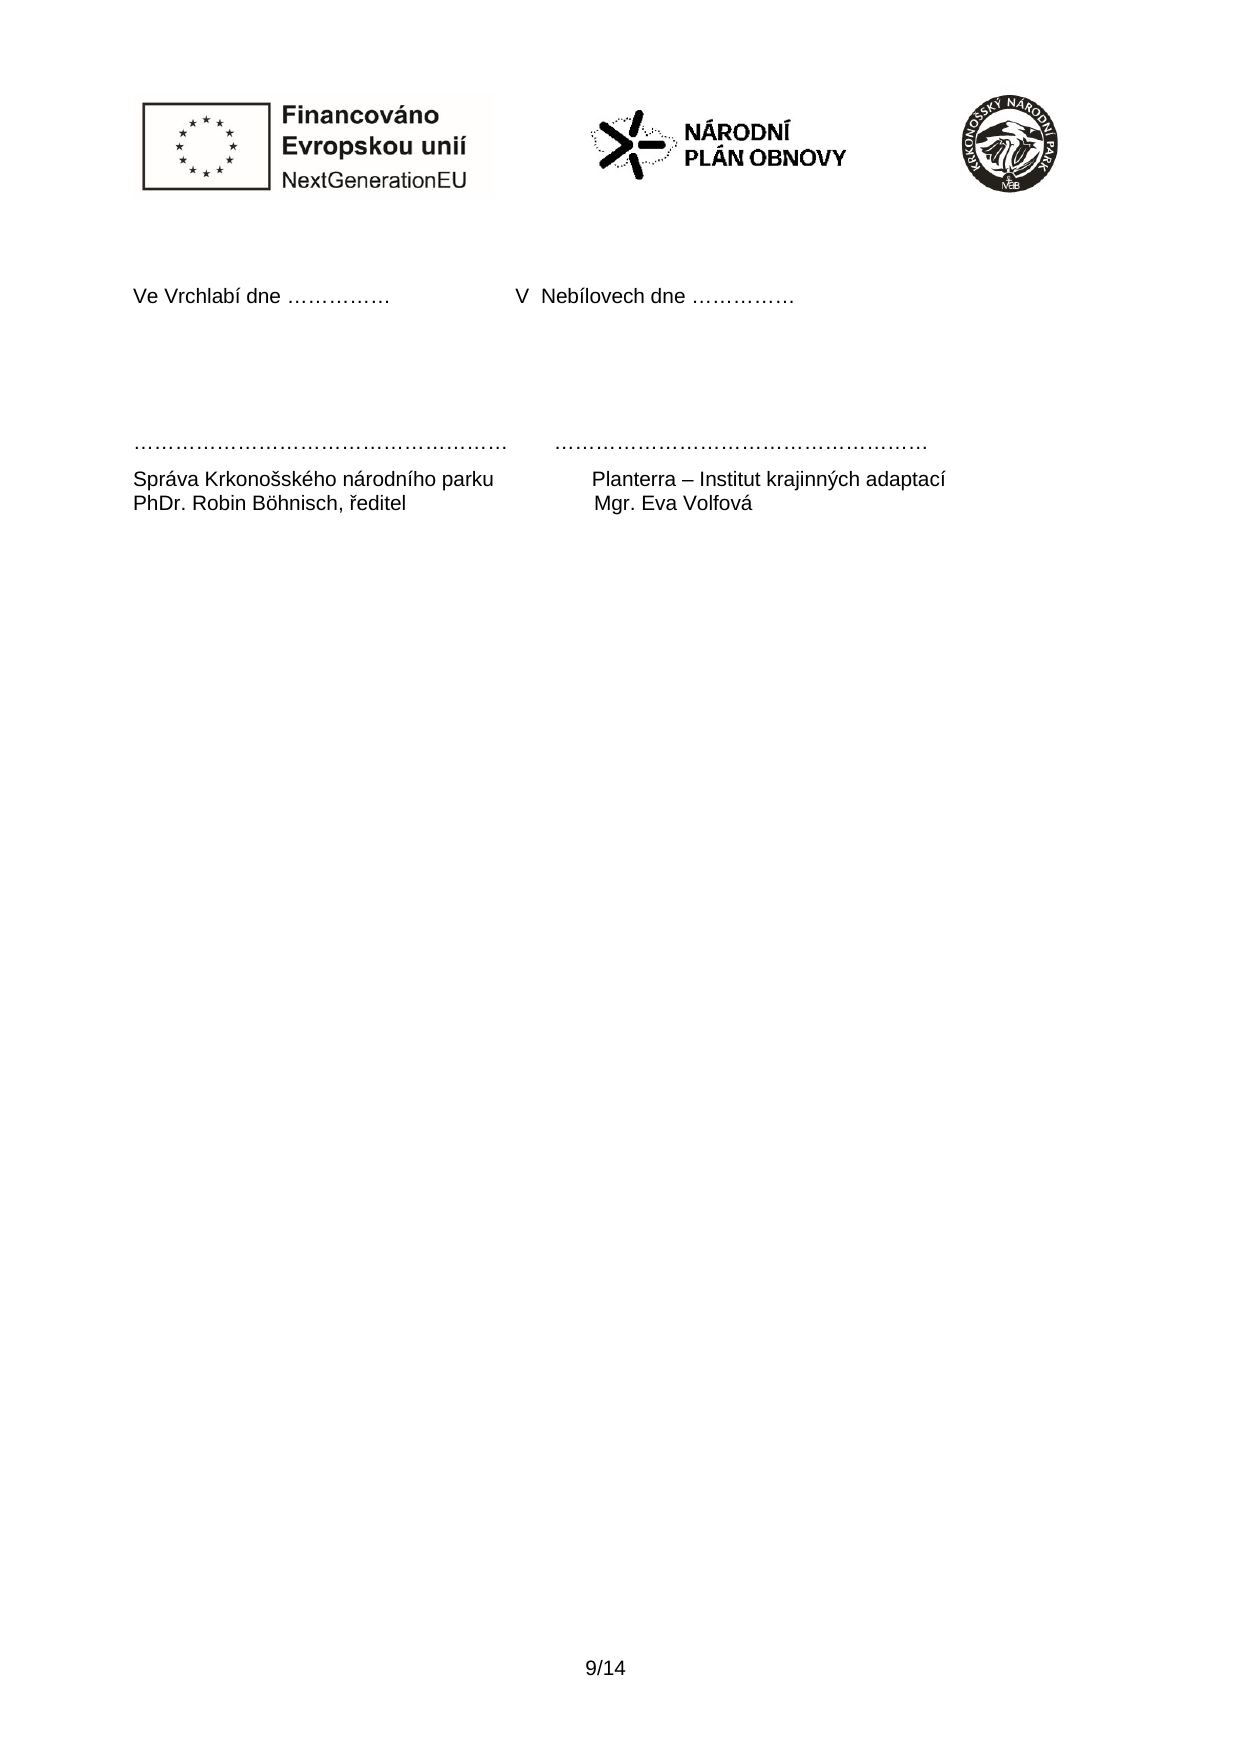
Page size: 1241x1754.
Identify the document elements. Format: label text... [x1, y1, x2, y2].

text Správa Krkonošského národního parku Planterra – Institut krajinných adaptací [133, 466, 1078, 490]
picture [132, 73, 1071, 212]
text PhDr. Robin Böhnisch, ředitel Mgr. Eva Volfová [133, 490, 1078, 514]
text ……………………………………………… ……………………………………………… [133, 430, 1078, 454]
text Ve Vrchlabí dne …………… V Nebílovech dne …………… [133, 284, 1078, 308]
